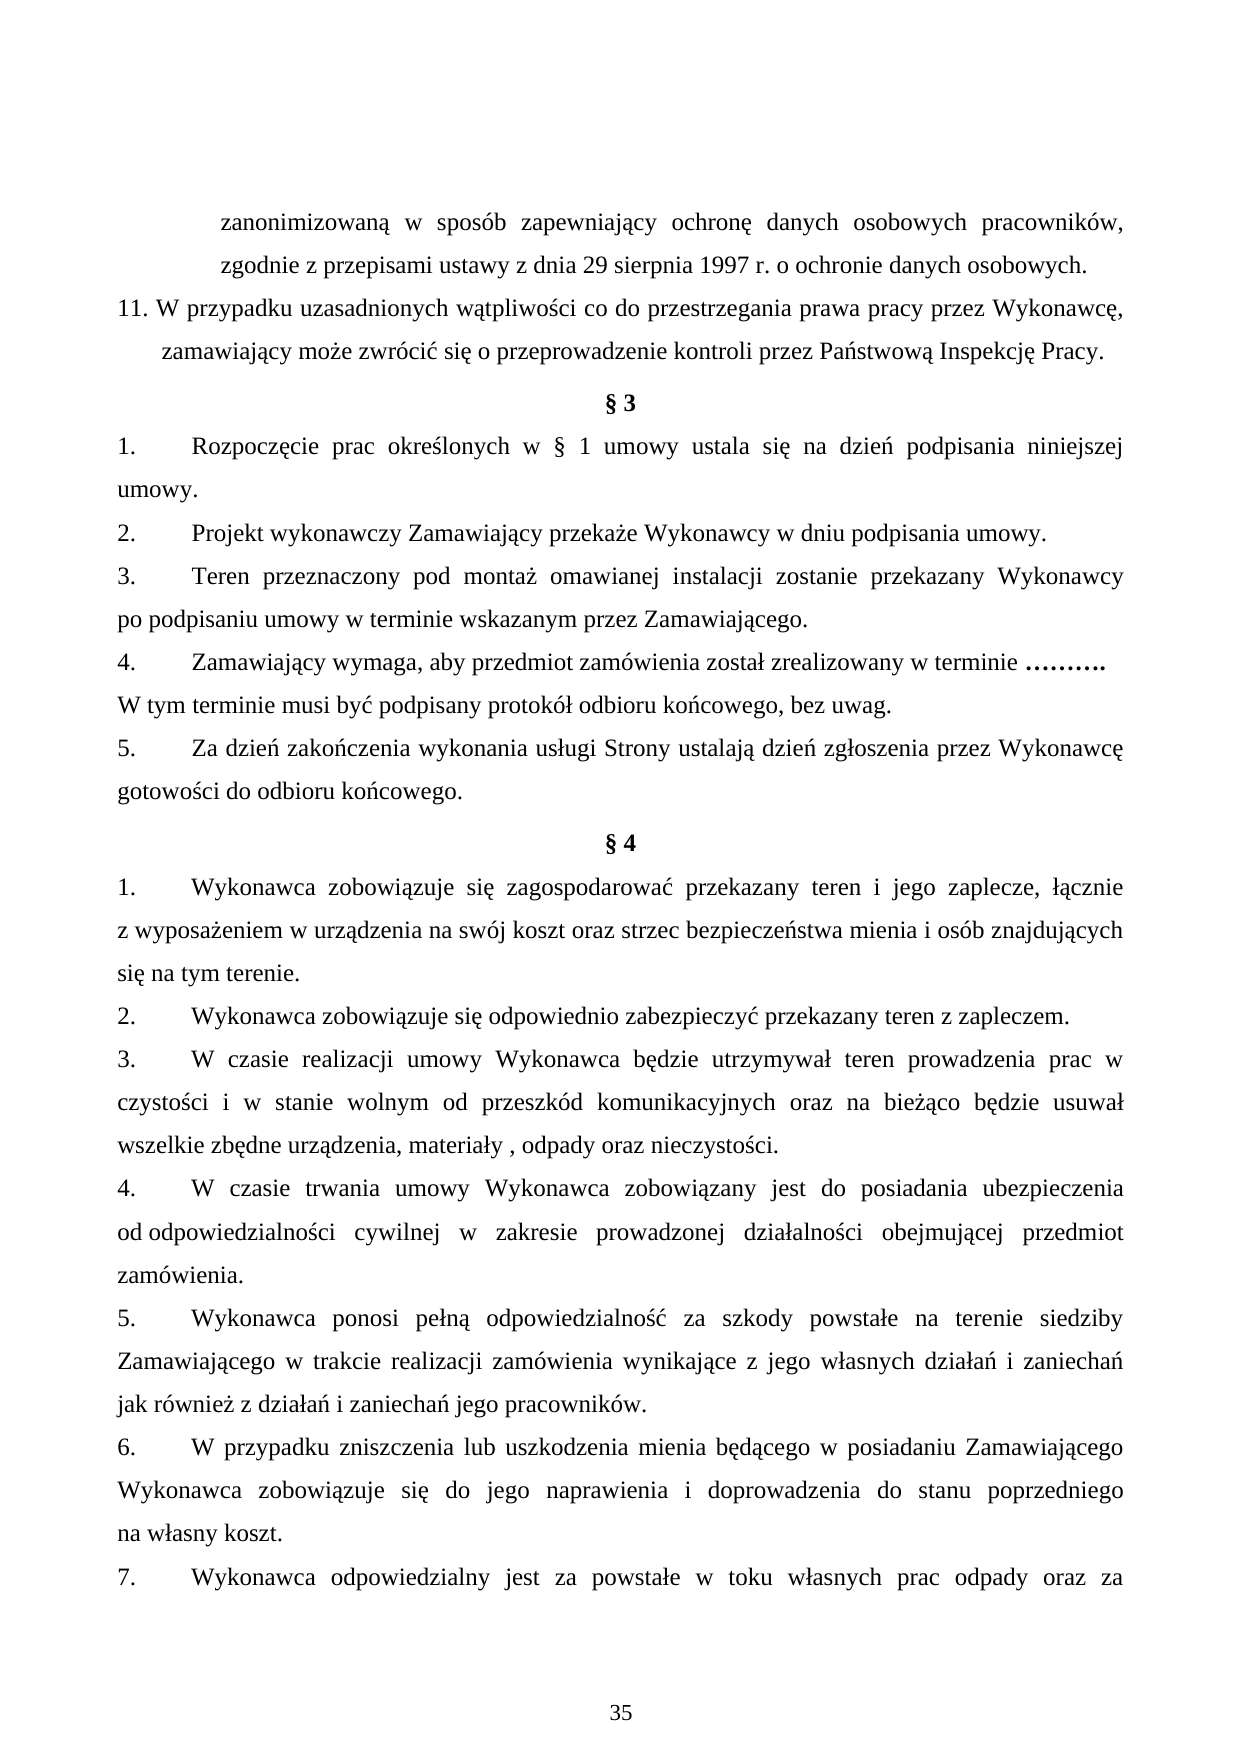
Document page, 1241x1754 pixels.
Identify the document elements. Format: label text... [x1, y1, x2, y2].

list Wykonawca zobowiązuje się odpowiednio zabezpieczyć przekazany teren z zapleczem. [117, 1001, 1124, 1030]
list Zamawiający wymaga, aby przedmiot zamówienia został zrealizowany w terminie ………. [117, 647, 1124, 676]
list 11. W przypadku uzasadnionych wątpliwości co do przestrzegania prawa pracy przez Wykonawcę, zamawiający może zwrócić się o przeprowadzenie kontroli przez Państwową Inspekcję Pracy. [117, 293, 1124, 365]
list W czasie trwania umowy Wykonawca zobowiązany jest do posiadania ubezpieczenia od odpowiedzialności cywilnej w zakresie prowadzonej działalności obejmującej przedmiot zamówienia. [117, 1173, 1124, 1288]
list W czasie realizacji umowy Wykonawca będzie utrzymywał teren prowadzenia prac w czystości i w stanie wolnym od przeszkód komunikacyjnych oraz na bieżąco będzie usuwał wszelkie zbędne urządzenia, materiały , odpady oraz nieczystości. [117, 1044, 1124, 1159]
list Rozpoczęcie prac określonych w § 1 umowy ustala się na dzień podpisania niniejszej umowy. [117, 431, 1124, 503]
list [117, 1562, 1124, 1591]
list § 4 [117, 828, 1123, 857]
text W tym terminie musi być podpisany protokół odbioru końcowego, bez uwag. [117, 690, 1124, 719]
list Teren przeznaczony pod montaż omawianej instalacji zostanie przekazany Wykonawcy po podpisaniu umowy w terminie wskazanym przez Zamawiającego. [117, 561, 1124, 633]
list Wykonawca ponosi pełną odpowiedzialność za szkody powstałe na terenie siedziby Zamawiającego w trakcie realizacji zamówienia wynikające z jego własnych działań i zaniechań jak również z działań i zaniechań jego pracowników. [117, 1303, 1124, 1418]
list Wykonawca zobowiązuje się zagospodarować przekazany teren i jego zaplecze, łącznie z wyposażeniem w urządzenia na swój koszt oraz strzec bezpieczeństwa mienia i osób znajdujących się na tym terenie. [117, 872, 1124, 987]
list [191, 207, 1124, 279]
list W przypadku zniszczenia lub uszkodzenia mienia będącego w posiadaniu Zamawiającego Wykonawca zobowiązuje się do jego naprawienia i doprowadzenia do stanu poprzedniego na własny koszt. [117, 1432, 1124, 1547]
list Projekt wykonawczy Zamawiający przekaże Wykonawcy w dniu podpisania umowy. [117, 518, 1124, 546]
list Za dzień zakończenia wykonania usługi Strony ustalają dzień zgłoszenia przez Wykonawcę gotowości do odbioru końcowego. [117, 733, 1124, 805]
list § 3 [117, 388, 1123, 417]
